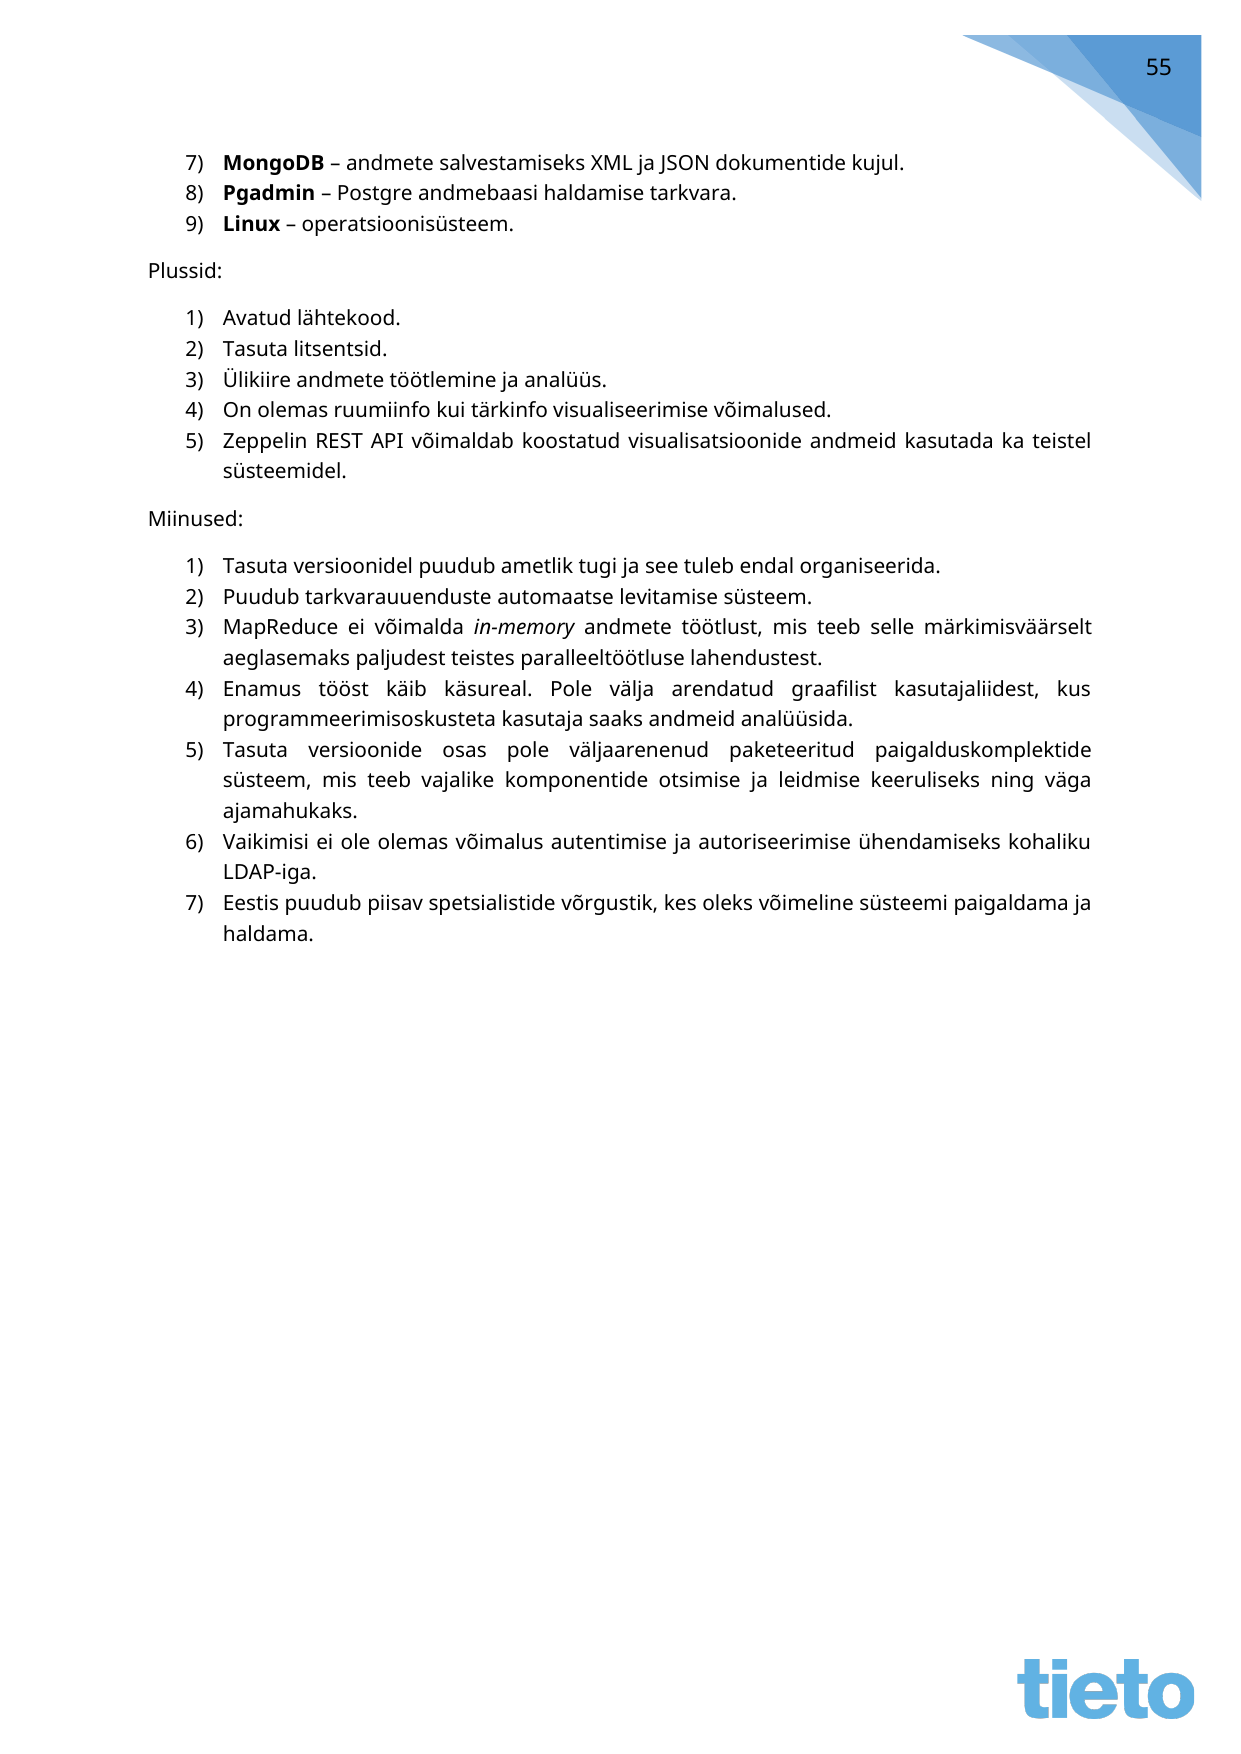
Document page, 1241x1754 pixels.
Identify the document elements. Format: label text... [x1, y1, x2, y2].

list MongoDB – andmete salvestamiseks XML ja JSON dokumentide kujul. [185, 148, 1092, 176]
list Tasuta litsentsid. [185, 334, 1092, 363]
picture [1017, 1659, 1195, 1719]
list On olemas ruumiinfo kui tärkinfo visualiseerimise võimalused. [185, 395, 1092, 424]
list Avatud lähtekood. [185, 303, 1092, 332]
list Eestis puudub piisav spetsialistide võrgustik, kes oleks võimeline süsteemi paigaldama ja haldama. [185, 888, 1092, 947]
list Enamus tööst käib käsureal. Pole välja arendatud graafilist kasutajaliidest, kus programmeerimisoskusteta kasutaja saaks andmeid analüüsida. [185, 674, 1092, 733]
text Plussid: [148, 256, 1092, 285]
list Tasuta versioonide osas pole väljaarenenud paketeeritud paigalduskomplektide süsteem, mis teeb vajalike komponentide otsimise ja leidmise keeruliseks ning väga ajamahukaks. [185, 735, 1092, 825]
list Tasuta versioonidel puudub ametlik tugi ja see tuleb endal organiseerida. [185, 551, 1092, 580]
list Zeppelin REST API võimaldab koostatud visualisatsioonide andmeid kasutada ka teistel süsteemidel. [185, 426, 1092, 485]
text Miinused: [148, 504, 1092, 532]
list Puudub tarkvarauuenduste automaatse levitamise süsteem. [185, 582, 1092, 610]
list Linux – operatsioonisüsteem. [185, 209, 1092, 237]
picture [962, 35, 1202, 201]
list Ülikiire andmete töötlemine ja analüüs. [185, 365, 1092, 393]
list Vaikimisi ei ole olemas võimalus autentimise ja autoriseerimise ühendamiseks kohaliku LDAP-iga. [185, 827, 1092, 886]
list Pgadmin – Postgre andmebaasi haldamise tarkvara. [185, 178, 1092, 207]
list MapReduce ei võimalda in-memory andmete töötlust, mis teeb selle märkimisväärselt aeglasemaks paljudest teistes paralleeltöötluse lahendustest. [185, 612, 1092, 672]
